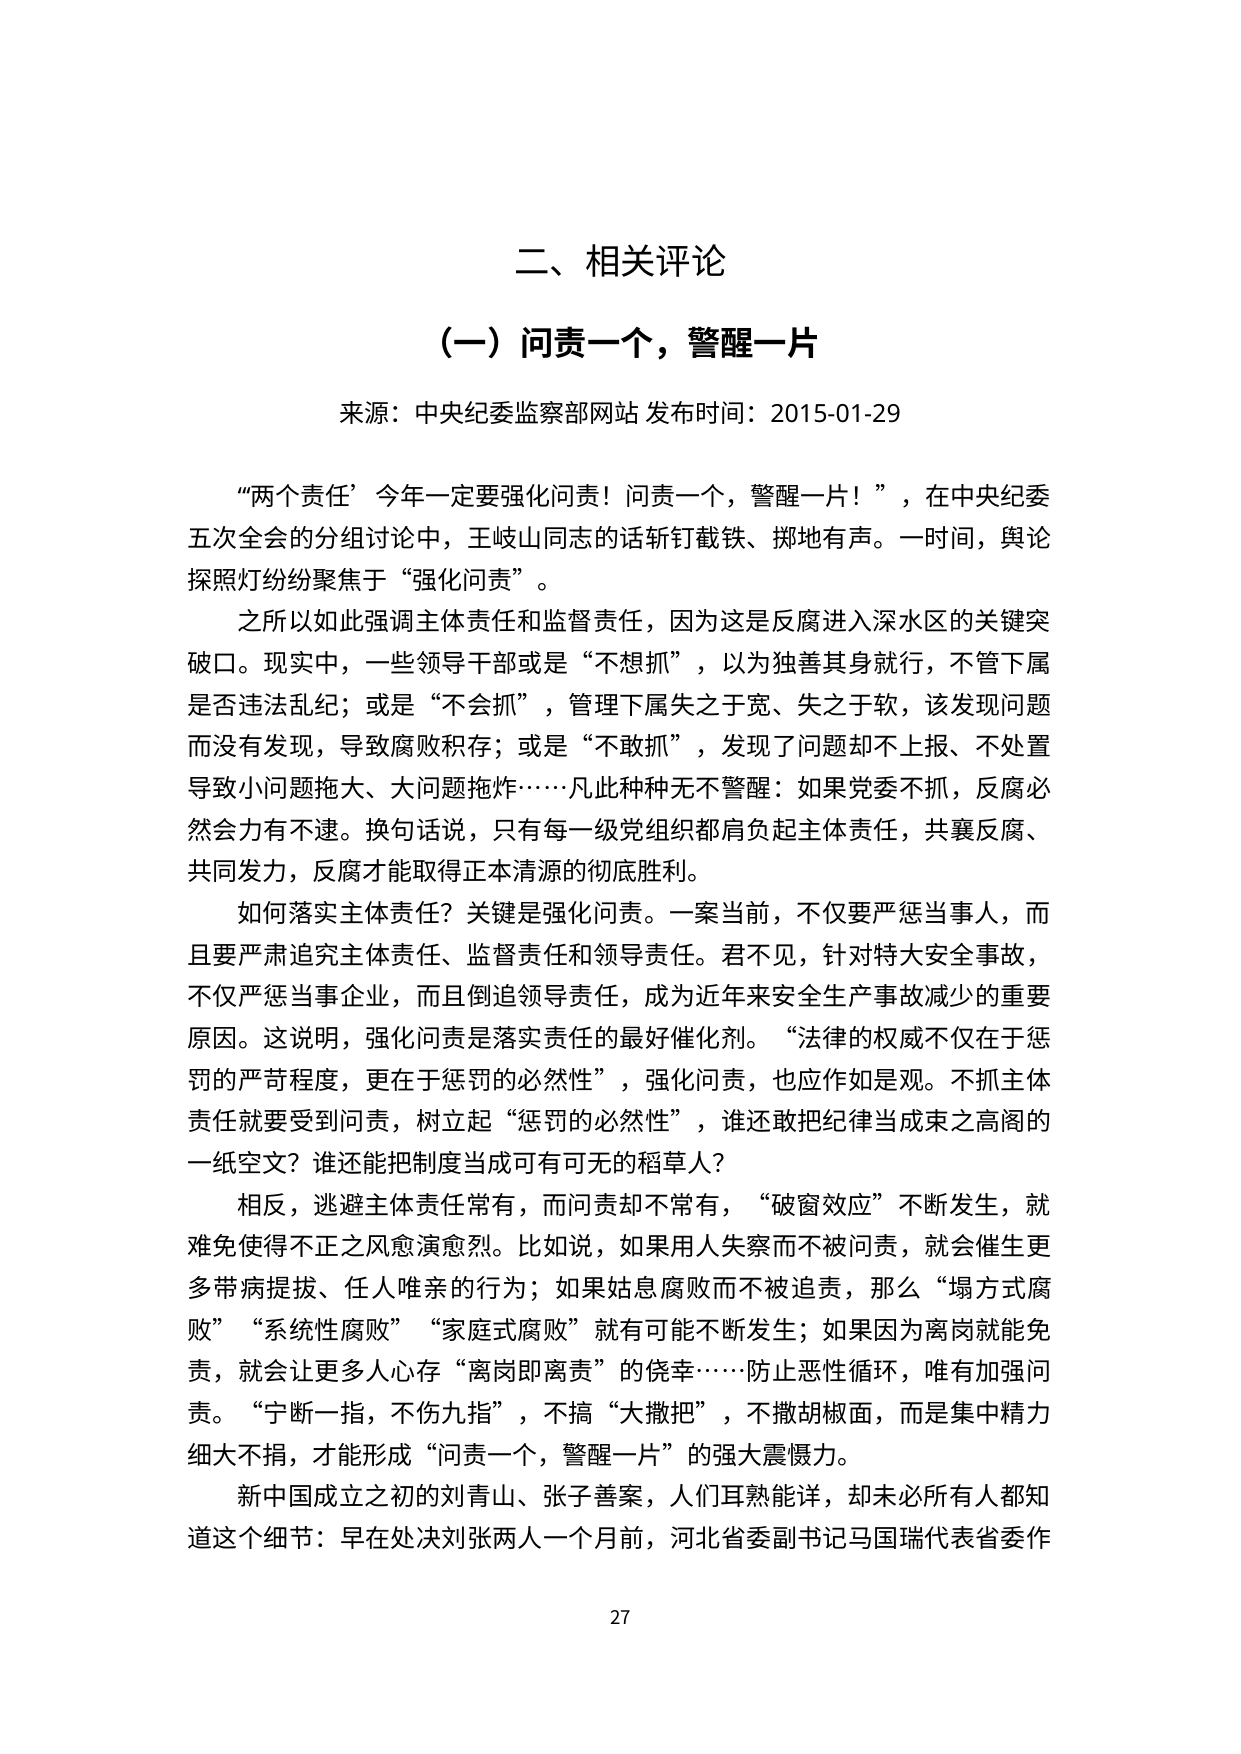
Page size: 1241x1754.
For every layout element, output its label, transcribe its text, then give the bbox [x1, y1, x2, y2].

subtitle （一）问责一个，警醒一片 [187, 317, 1053, 365]
subtitle 二、相关评论 [187, 226, 1053, 291]
text “‘两个责任’今年一定要强化问责！问责一个，警醒一片！”，在中央纪委五次全会的分组讨论中，王岐山同志的话斩钉截铁、掷地有声。一时间，舆论探照灯纷纷聚焦于“强化问责”。 [187, 472, 1053, 597]
text 相反，逃避主体责任常有，而问责却不常有，“破窗效应”不断发生，就难免使得不正之风愈演愈烈。比如说，如果用人失察而不被问责，就会催生更多带病提拔、任人唯亲的行为；如果姑息腐败而不被追责，那么“塌方式腐败”“系统性腐败”“家庭式腐败”就有可能不断发生；如果因为离岗就能免责，就会让更多人心存“离岗即离责”的侥幸……防止恶性循环，唯有加强问责。“宁断一指，不伤九指”，不搞“大撒把”，不撒胡椒面，而是集中精力、细大不捐，才能形成“问责一个，警醒一片”的强大震慑力。 [187, 1181, 1053, 1472]
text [187, 1472, 1053, 1556]
text 之所以如此强调主体责任和监督责任，因为这是反腐进入深水区的关键突破口。现实中，一些领导干部或是“不想抓”，以为独善其身就行，不管下属是否违法乱纪；或是“不会抓”，管理下属失之于宽、失之于软，该发现问题而没有发现，导致腐败积存；或是“不敢抓”，发现了问题却不上报、不处置，导致小问题拖大、大问题拖炸……凡此种种无不警醒：如果党委不抓，反腐必然会力有不逮。换句话说，只有每一级党组织都肩负起主体责任，共襄反腐、共同发力，反腐才能取得正本清源的彻底胜利。 [187, 597, 1053, 889]
text 来源：中央纪委监察部网站 发布时间：2015-01-29 [187, 389, 1053, 431]
text 如何落实主体责任？关键是强化问责。一案当前，不仅要严惩当事人，而且要严肃追究主体责任、监督责任和领导责任。君不见，针对特大安全事故，不仅严惩当事企业，而且倒追领导责任，成为近年来安全生产事故减少的重要原因。这说明，强化问责是落实责任的最好催化剂。“法律的权威不仅在于惩罚的严苛程度，更在于惩罚的必然性”，强化问责，也应作如是观。不抓主体责任就要受到问责，树立起“惩罚的必然性”，谁还敢把纪律当成束之高阁的一纸空文？谁还能把制度当成可有可无的稻草人？ [187, 889, 1053, 1181]
